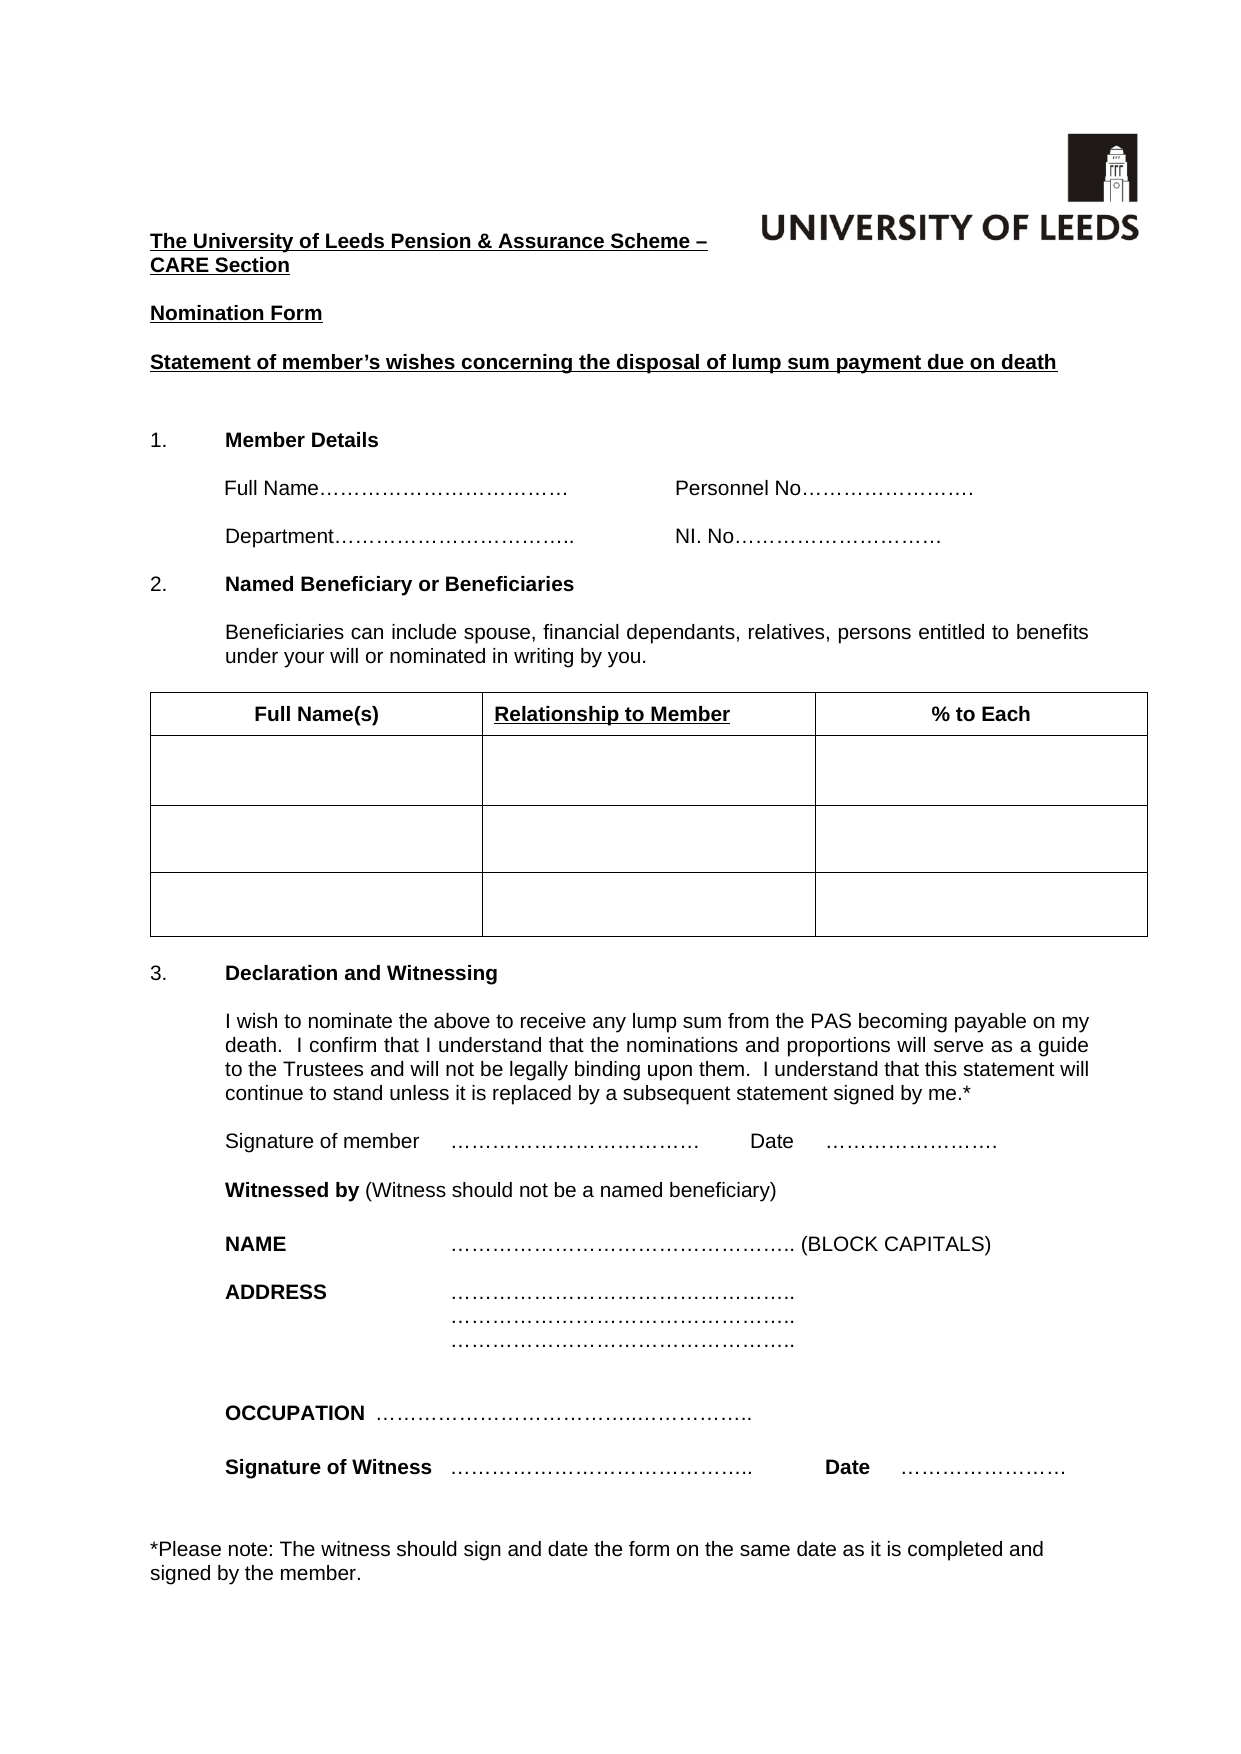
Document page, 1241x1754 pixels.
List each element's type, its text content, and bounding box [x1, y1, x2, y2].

table_header Relationship to Member [483, 693, 815, 735]
text Beneficiaries can include spouse, financial dependants, relatives, persons entitled to benefits under your will or nominated in writing by you. [225, 620, 1090, 668]
picture [754, 120, 1149, 260]
table_cell [483, 873, 815, 936]
table_cell [151, 736, 482, 805]
text Signature of Witness …………………………………….. Date …………………… [150, 1455, 1090, 1479]
subtitle Witnessed by (Witness should not be a named beneficiary) [150, 1178, 1090, 1202]
text NAME ………………………………………….. (BLOCK CAPITALS) [150, 1232, 1090, 1256]
text ADDRESS ………………………………………….. [150, 1280, 1090, 1304]
table_cell [151, 806, 482, 872]
table_cell [816, 873, 1147, 936]
text *Please note: The witness should sign and date the form on the same date as it is completed and signed by the member. [150, 1536, 1090, 1584]
text Signature of member ……………………………… Date ……………………. [150, 1129, 1090, 1153]
text Department…………………………….. NI. No………………………… [225, 524, 1090, 548]
text Nomination Form [150, 301, 1090, 325]
table_cell [816, 736, 1147, 805]
table_header Full Name(s) [151, 693, 482, 735]
list Member Details [150, 428, 1090, 452]
table_cell [483, 736, 815, 805]
text The University of Leeds Pension & Assurance Scheme – CARE Section [150, 229, 1090, 277]
text Full Name……………………………… Personnel No……………………. [224, 476, 1090, 500]
table_cell [151, 873, 482, 936]
table_header % to Each [816, 693, 1147, 735]
subtitle Statement of member’s wishes concerning the disposal of lump sum payment due on death [150, 350, 1090, 374]
text ………………………………………….. [150, 1328, 1090, 1352]
table_cell [816, 806, 1147, 872]
table_cell [483, 806, 815, 872]
subtitle OCCUPATION ………………………………..…………….. [150, 1401, 1090, 1425]
text I wish to nominate the above to receive any lump sum from the becoming payable on my death. I confirm that I understand that the nominations and proportions will serve as a guide to the Trustees and will not be legally binding upon them. I understand that this statement will continue to stand unless it is replaced by a subsequent statement signed by me.* [225, 1009, 1090, 1105]
text 2. Named Beneficiary or Beneficiaries [150, 572, 1090, 596]
text 3. Declaration and Witnessing [150, 961, 1090, 985]
text ………………………………………….. [150, 1304, 1090, 1328]
